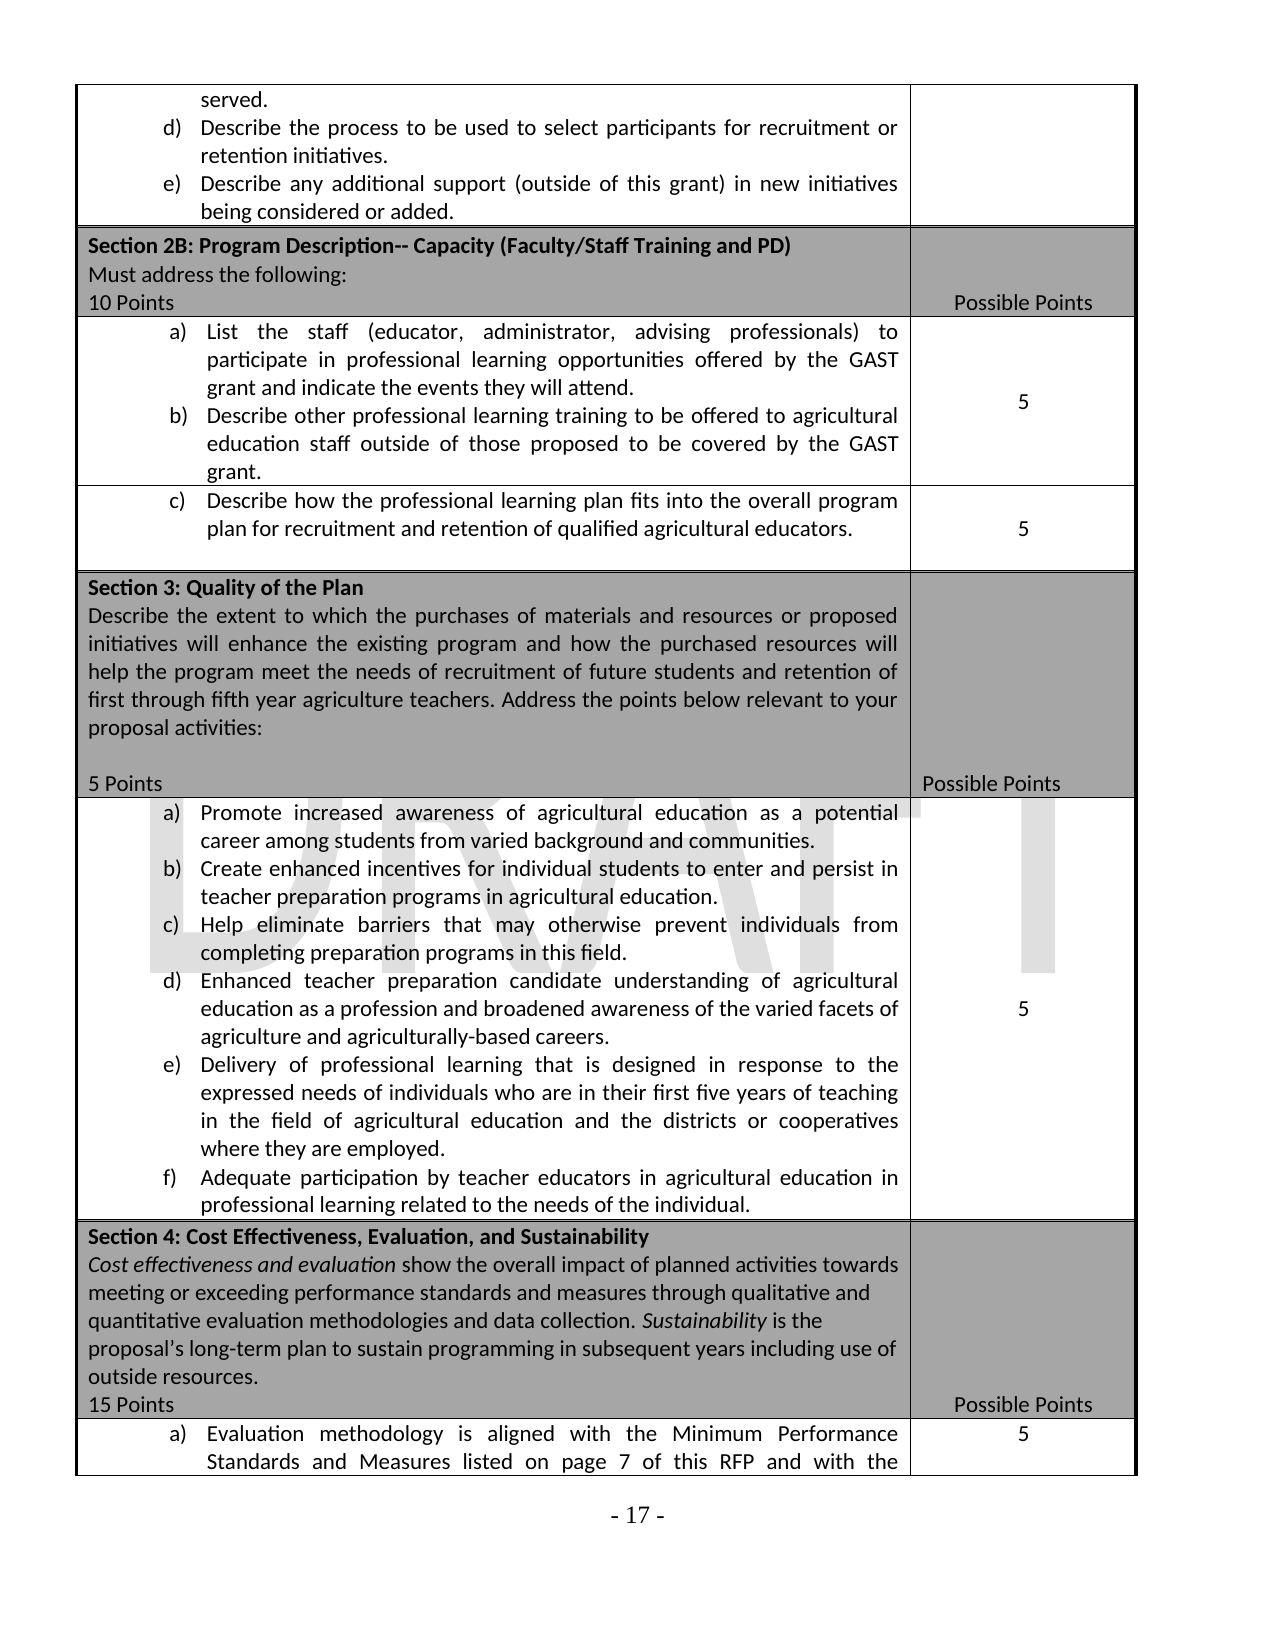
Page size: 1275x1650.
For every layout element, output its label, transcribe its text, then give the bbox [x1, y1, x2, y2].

table_cell Section 2B: Program Description-- Capacity (Faculty/Staff Training and PD) Must address the following: 10 Points [78, 228, 910, 316]
table_cell List the staff (educator, administrator, advising professionals) to participate in professional learning opportunities offered by the GAST grant and indicate the events they will attend. Describe other professional learning training to be offered to agricultural education staff outside of those proposed to be covered by the GAST grant. [78, 317, 910, 485]
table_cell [78, 85, 910, 225]
table_cell Possible Points [911, 228, 1134, 316]
table_cell Promote increased awareness of agricultural education as a potential career among students from varied background and communities. Create enhanced incentives for individual students to enter and persist in teacher preparation programs in agricultural education. Help eliminate barriers that may otherwise prevent individuals from completing preparation programs in this field. Enhanced teacher preparation candidate understanding of agricultural education as a profession and broadened awareness of the varied facets of agriculture and agriculturally-based careers. Delivery of professional learning that is designed in response to the expressed needs of individuals who are in their first five years of teaching in the field of agricultural education and the districts or cooperatives where they are employed. Adequate participation by teacher educators in agricultural education in professional learning related to the needs of the individual. [78, 798, 910, 1219]
table_cell 5 [911, 1419, 1134, 1475]
table_cell Possible Points [911, 573, 1134, 797]
table_cell Possible Points [911, 1222, 1134, 1418]
table_cell 5 [911, 317, 1134, 485]
table_cell Describe how the professional learning plan fits into the overall program plan for recruitment and retention of qualified agricultural educators. [78, 486, 910, 570]
table_cell Section 3: Quality of the Plan Describe the extent to which the purchases of materials and resources or proposed initiatives will enhance the existing program and how the purchased resources will help the program meet the needs of recruitment of future students and retention of first through fifth year agriculture teachers. Address the points below relevant to your proposal activities: 5 Points [78, 573, 910, 797]
table_cell Section 4: Cost Effectiveness, Evaluation, and Sustainability Cost effectiveness and evaluation show the overall impact of planned activities towards meeting or exceeding performance standards and measures through qualitative and quantitative evaluation methodologies and data collection. Sustainability is the proposal’s long-term plan to sustain programming in subsequent years including use of outside resources. 15 Points [78, 1222, 910, 1418]
table_cell 5 [911, 85, 1134, 225]
table_cell 5 [911, 798, 1134, 1219]
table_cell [78, 1419, 910, 1475]
table_cell 5 [911, 486, 1134, 570]
